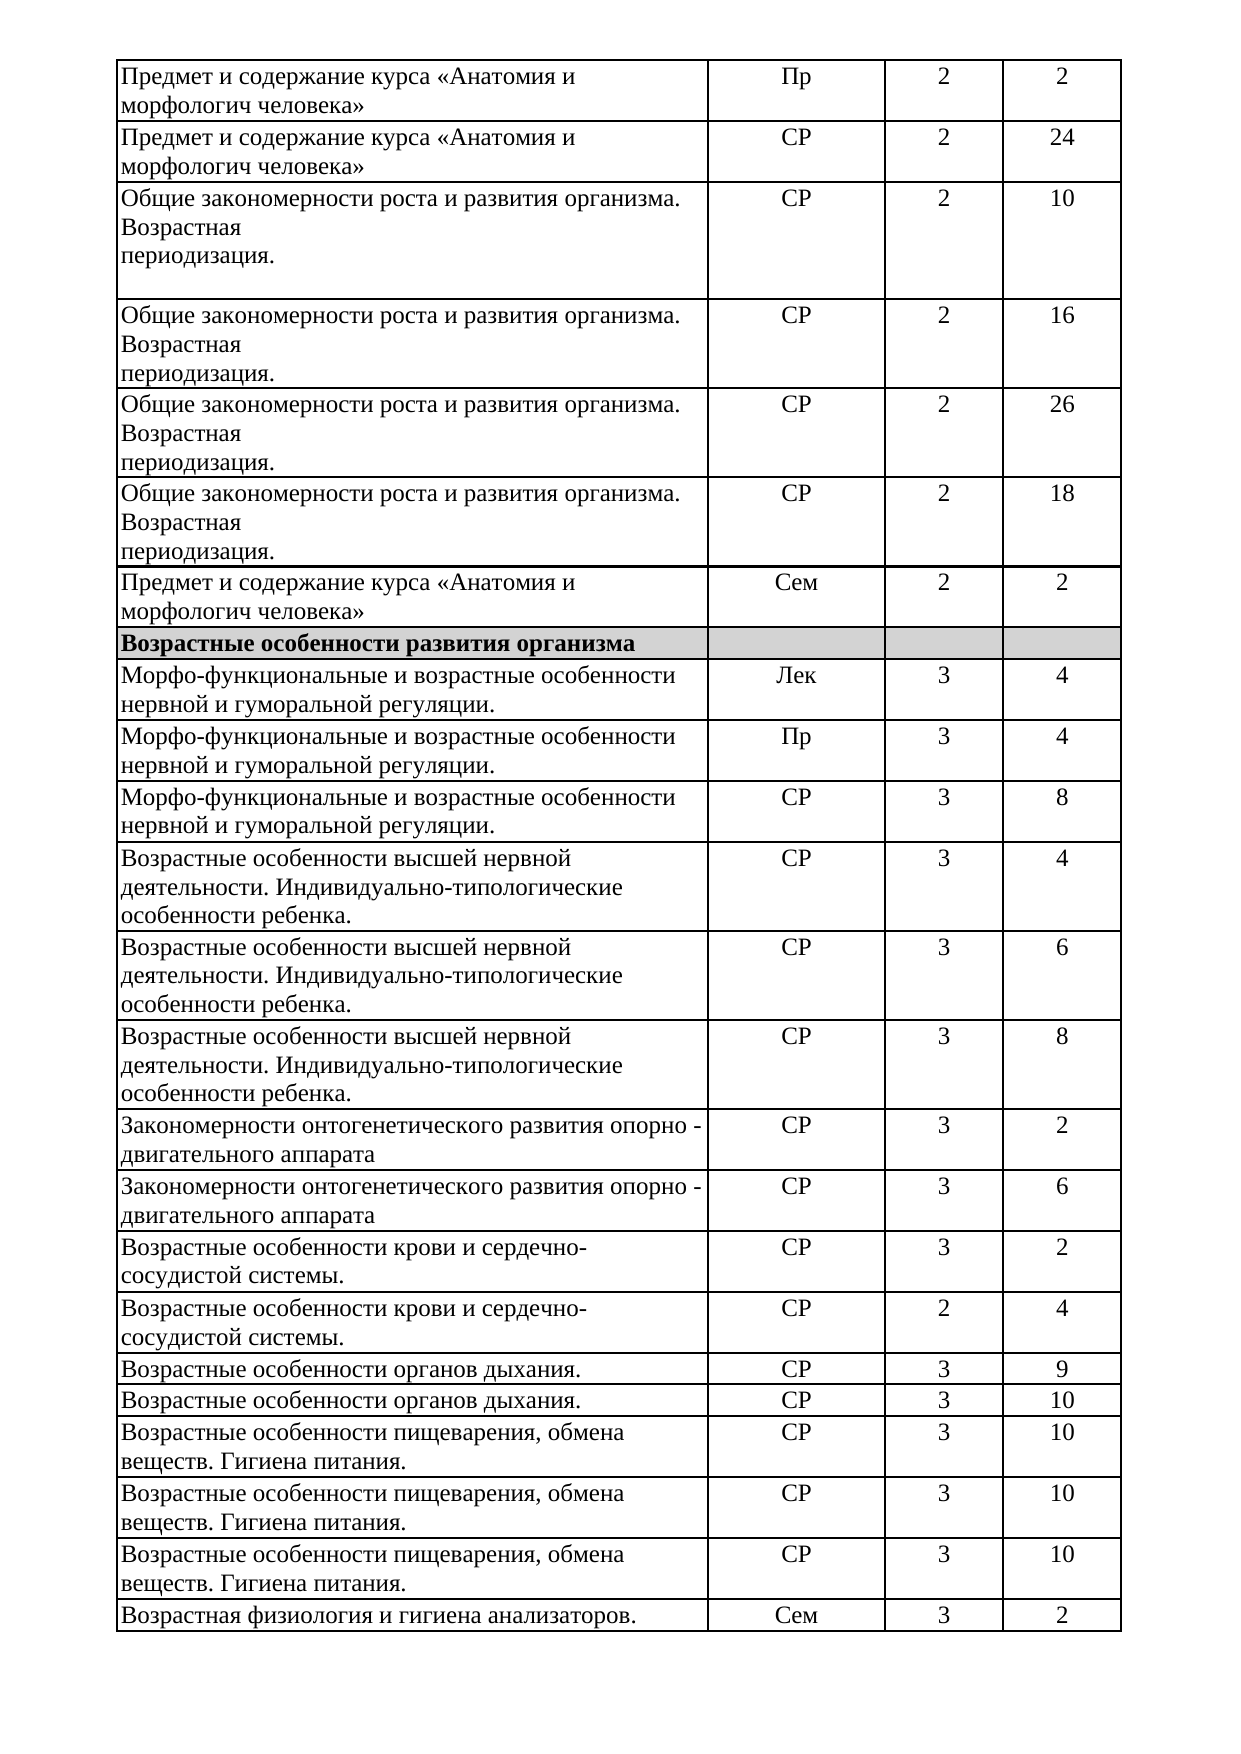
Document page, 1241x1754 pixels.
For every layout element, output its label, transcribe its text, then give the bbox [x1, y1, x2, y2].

table_cell Возрастные особенности развития организма [118, 628, 707, 658]
table_cell 3 [886, 782, 1002, 841]
table_cell 2 [1004, 1232, 1120, 1291]
table_cell [709, 628, 884, 658]
table_cell Возрастные особенности органов дыхания. [118, 1385, 707, 1415]
table_cell 3 [886, 1417, 1002, 1476]
table_cell 10 [1004, 1478, 1120, 1537]
table_cell Возрастные особенности высшей нервной деятельности. Индивидуально-типологические особенности ребенка. [118, 843, 707, 930]
table_cell Общие закономерности роста и развития организма. Возрастная периодизация. [118, 478, 707, 565]
table_cell 3 [886, 932, 1002, 1019]
table_cell Возрастные особенности пищеварения, обмена веществ. Гигиена питания. [118, 1478, 707, 1537]
table_cell СР [709, 1354, 884, 1383]
table_cell СР [709, 1293, 884, 1352]
table_cell СР [709, 1417, 884, 1476]
table_cell Морфо-функциональные и возрастные особенности нервной и гуморальной регуляции. [118, 782, 707, 841]
table_cell СР [709, 1021, 884, 1108]
table_cell СР [709, 478, 884, 565]
table_cell 4 [1004, 843, 1120, 930]
table_cell 10 [1004, 1385, 1120, 1415]
table_cell Закономерности онтогенетического развития опорно -двигательного аппарата [118, 1171, 707, 1230]
table_cell СР [709, 1110, 884, 1169]
table_header 2 [1004, 61, 1120, 120]
table_cell СР [709, 122, 884, 181]
table_cell Морфо-функциональные и возрастные особенности нервной и гуморальной регуляции. [118, 660, 707, 719]
table_cell 3 [886, 843, 1002, 930]
table_cell Общие закономерности роста и развития организма. Возрастная периодизация. [118, 389, 707, 476]
table_cell 2 [886, 478, 1002, 565]
table_cell 26 [1004, 389, 1120, 476]
table_cell Сем [709, 1600, 884, 1629]
table_cell 9 [1004, 1354, 1120, 1383]
table_cell 4 [1004, 1293, 1120, 1352]
table_cell 2 [886, 389, 1002, 476]
table_cell [1004, 628, 1120, 658]
table_cell Возрастные особенности пищеварения, обмена веществ. Гигиена питания. [118, 1539, 707, 1598]
table_cell Возрастные особенности высшей нервной деятельности. Индивидуально-типологические особенности ребенка. [118, 1021, 707, 1108]
table_cell 3 [886, 1385, 1002, 1415]
table_cell 2 [1004, 1600, 1120, 1629]
table_cell Возрастные особенности крови и сердечно- сосудистой системы. [118, 1293, 707, 1352]
table_cell Сем [709, 568, 884, 626]
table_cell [118, 122, 707, 181]
table_cell 2 [886, 568, 1002, 626]
table_cell Пр [709, 721, 884, 780]
table_cell 2 [886, 1293, 1002, 1352]
table_cell Общие закономерности роста и развития организма. Возрастная периодизация. [118, 300, 707, 387]
table_cell 3 [886, 1600, 1002, 1629]
table_header 2 [886, 61, 1002, 120]
table_cell 8 [1004, 1021, 1120, 1108]
table_cell 3 [886, 721, 1002, 780]
table_cell 2 [886, 122, 1002, 181]
table_cell 24 [1004, 122, 1120, 181]
table_cell 18 [1004, 478, 1120, 565]
table_cell 2 [886, 183, 1002, 298]
table_cell СР [709, 1171, 884, 1230]
table_cell СР [709, 932, 884, 1019]
table_cell Возрастные особенности органов дыхания. [118, 1354, 707, 1383]
table_cell СР [709, 1232, 884, 1291]
table_cell 6 [1004, 932, 1120, 1019]
table_cell 3 [886, 1171, 1002, 1230]
table_cell Возрастные особенности высшей нервной деятельности. Индивидуально-типологические особенности ребенка. [118, 932, 707, 1019]
table_cell Возрастные особенности крови и сердечно- сосудистой системы. [118, 1232, 707, 1291]
table_cell СР [709, 1385, 884, 1415]
table_cell Закономерности онтогенетического развития опорно -двигательного аппарата [118, 1110, 707, 1169]
table_cell 3 [886, 1110, 1002, 1169]
table_cell 10 [1004, 1417, 1120, 1476]
table_cell 8 [1004, 782, 1120, 841]
table_cell СР [709, 843, 884, 930]
table_cell Возрастные особенности пищеварения, обмена веществ. Гигиена питания. [118, 1417, 707, 1476]
table_cell Общие закономерности роста и развития организма. Возрастная периодизация. [118, 183, 707, 298]
table_cell СР [709, 389, 884, 476]
table_cell Морфо-функциональные и возрастные особенности нервной и гуморальной регуляции. [118, 721, 707, 780]
table_cell 3 [886, 1539, 1002, 1598]
table_header Предмет и содержание курса «Анатомия и морфологич человека» [118, 61, 707, 120]
table_cell Лек [709, 660, 884, 719]
table_cell 2 [1004, 1110, 1120, 1169]
table_cell СР [709, 183, 884, 298]
table_cell СР [709, 300, 884, 387]
table_cell СР [709, 782, 884, 841]
table_header Пр [709, 61, 884, 120]
table_cell 16 [1004, 300, 1120, 387]
table_cell СР [709, 1478, 884, 1537]
table_cell 4 [1004, 721, 1120, 780]
table_cell 10 [1004, 1539, 1120, 1598]
table_cell 3 [886, 1232, 1002, 1291]
table_cell 2 [886, 300, 1002, 387]
table_cell 3 [886, 660, 1002, 719]
table_cell 10 [1004, 183, 1120, 298]
table_cell 3 [886, 1354, 1002, 1383]
table_cell [886, 628, 1002, 658]
table_cell СР [709, 1539, 884, 1598]
table_cell Предмет и содержание курса «Анатомия и морфологич человека» [118, 568, 707, 626]
table_cell 3 [886, 1021, 1002, 1108]
table_cell 2 [1004, 568, 1120, 626]
table_cell 4 [1004, 660, 1120, 719]
table_cell 6 [1004, 1171, 1120, 1230]
table_cell Возрастная физиология и гигиена анализаторов. [118, 1600, 707, 1629]
table_cell 3 [886, 1478, 1002, 1537]
